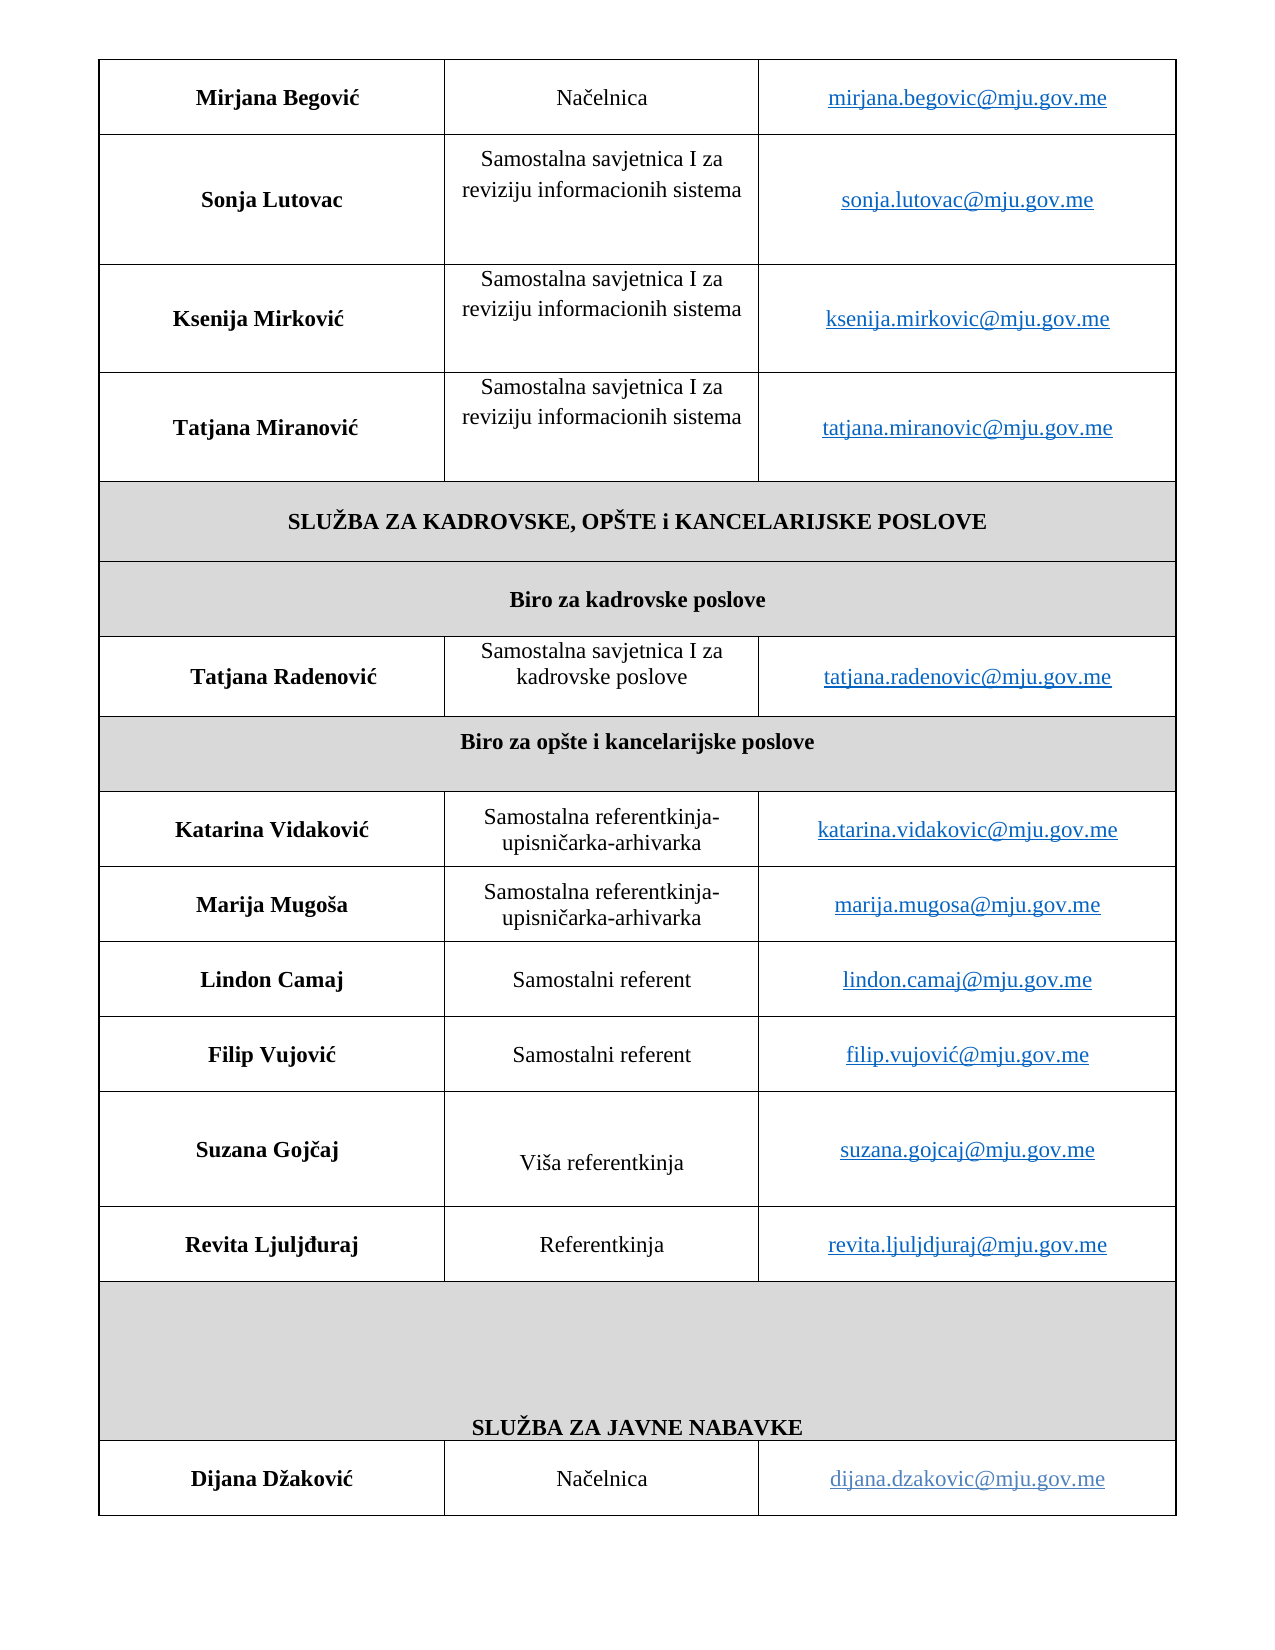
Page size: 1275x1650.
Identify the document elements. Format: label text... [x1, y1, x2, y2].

table_cell Filip Vujović [100, 1017, 444, 1091]
table_cell Samostalni referent [445, 1017, 758, 1091]
table_cell marija.mugosa@mju.gov.me [759, 867, 1175, 941]
table_cell tatjana.miranovic@mju.gov.me [759, 373, 1175, 481]
table_cell Referentkinja [445, 1207, 758, 1281]
table_cell revita.ljuljdjuraj@mju.gov.me [759, 1207, 1175, 1281]
table_cell Revita Ljuljđuraj [100, 1207, 444, 1281]
table_cell Biro za opšte i kancelarijske poslove [100, 717, 1175, 791]
table_cell Načelnica [445, 60, 758, 134]
table_cell Mirjana Begović [100, 60, 444, 134]
table_cell katarina.vidakovic@mju.gov.me [759, 792, 1175, 866]
table_cell suzana.gojcaj@mju.gov.me [759, 1092, 1175, 1206]
table_cell tatjana.radenovic@mju.gov.me [759, 637, 1175, 716]
table_cell Katarina Vidaković [100, 792, 444, 866]
table_cell Načelnica [445, 1441, 758, 1515]
table_cell Samostalna savjetnica I za reviziju informacionih sistema [445, 373, 758, 481]
table_cell Tatjana Radenović [100, 637, 444, 716]
table_cell Ksenija Mirković [100, 265, 444, 372]
table_cell filip.vujović@mju.gov.me [759, 1017, 1175, 1091]
table_cell SLUŽBA ZA KADROVSKE, OPŠTE i KANCELARIJSKE POSLOVE [100, 482, 1175, 561]
table_cell ksenija.mirkovic@mju.gov.me [759, 265, 1175, 372]
table_cell Biro za kadrovske poslove [100, 562, 1175, 636]
table_cell Samostalna savjetnica I za reviziju informacionih sistema [445, 265, 758, 372]
table_cell mirjana.begovic@mju.gov.me [759, 60, 1175, 134]
table_cell sonja.lutovac@mju.gov.me [759, 135, 1175, 263]
table_cell dijana.dzakovic@mju.gov.me [759, 1441, 1175, 1515]
table_cell Suzana Gojčaj [100, 1092, 444, 1206]
table_cell Samostalna referentkinja-upisničarka-arhivarka [445, 867, 758, 941]
table_cell Marija Mugoša [100, 867, 444, 941]
table_cell Samostalna referentkinja-upisničarka-arhivarka [445, 792, 758, 866]
table_cell Samostalna savjetnica I za reviziju informacionih sistema [445, 135, 758, 263]
table_cell Tatjana Miranović [100, 373, 444, 481]
table_cell lindon.camaj@mju.gov.me [759, 942, 1175, 1016]
table_cell Viša referentkinja [445, 1092, 758, 1206]
table_cell Samostalna savjetnica I za kadrovske poslove [445, 637, 758, 716]
table_cell Lindon Camaj [100, 942, 444, 1016]
table_cell Sonja Lutovac [100, 135, 444, 263]
table_cell SLUŽBA ZA JAVNE NABAVKE [100, 1282, 1175, 1440]
table_cell Samostalni referent [445, 942, 758, 1016]
table_cell Dijana Džaković [100, 1441, 444, 1515]
